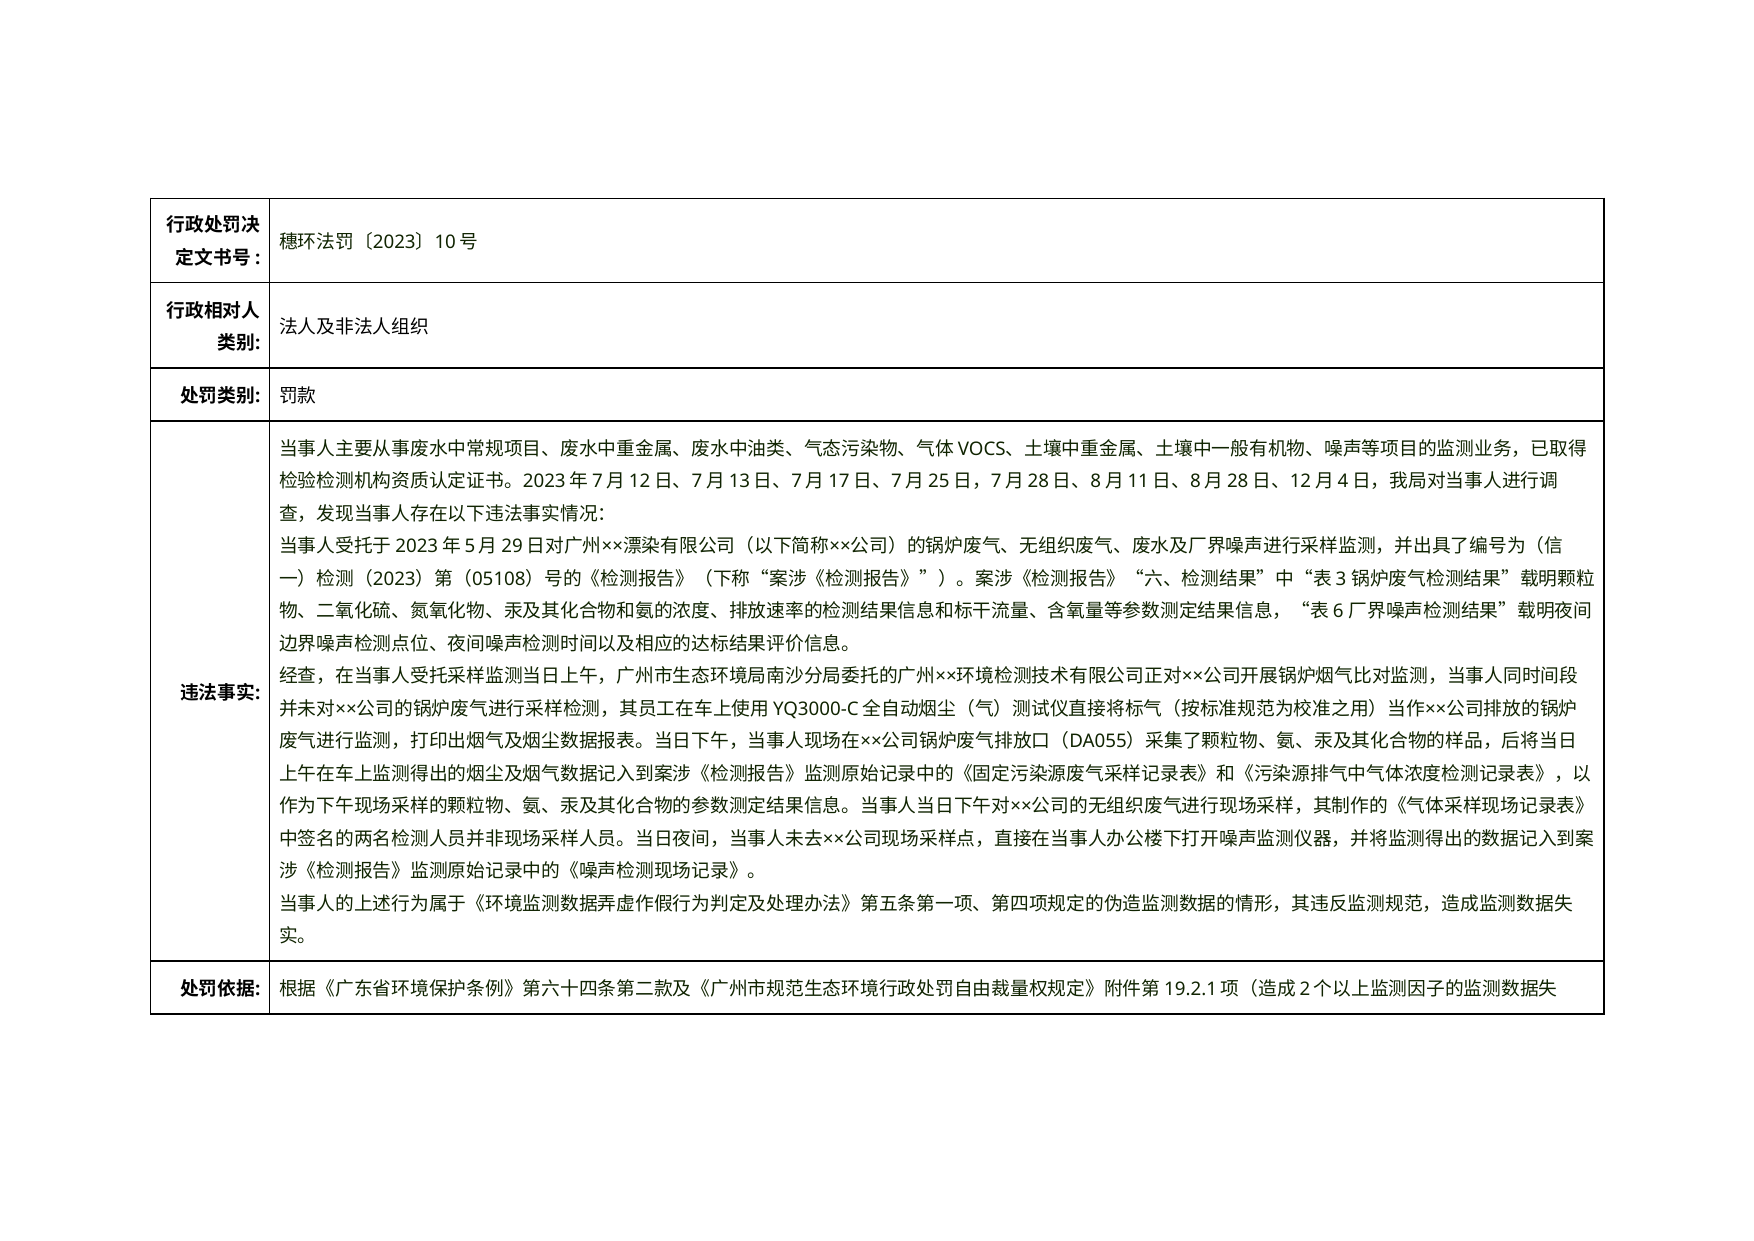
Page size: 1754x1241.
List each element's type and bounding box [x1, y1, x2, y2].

table_header [151, 283, 269, 367]
table_header [270, 962, 1603, 1013]
table_header [270, 283, 1603, 367]
table_header [270, 199, 1603, 282]
table_header [151, 369, 269, 420]
table_header [270, 369, 1603, 420]
table_header [151, 422, 269, 960]
table_header [270, 422, 1603, 960]
table_header [151, 962, 269, 1013]
table_header [151, 199, 269, 282]
